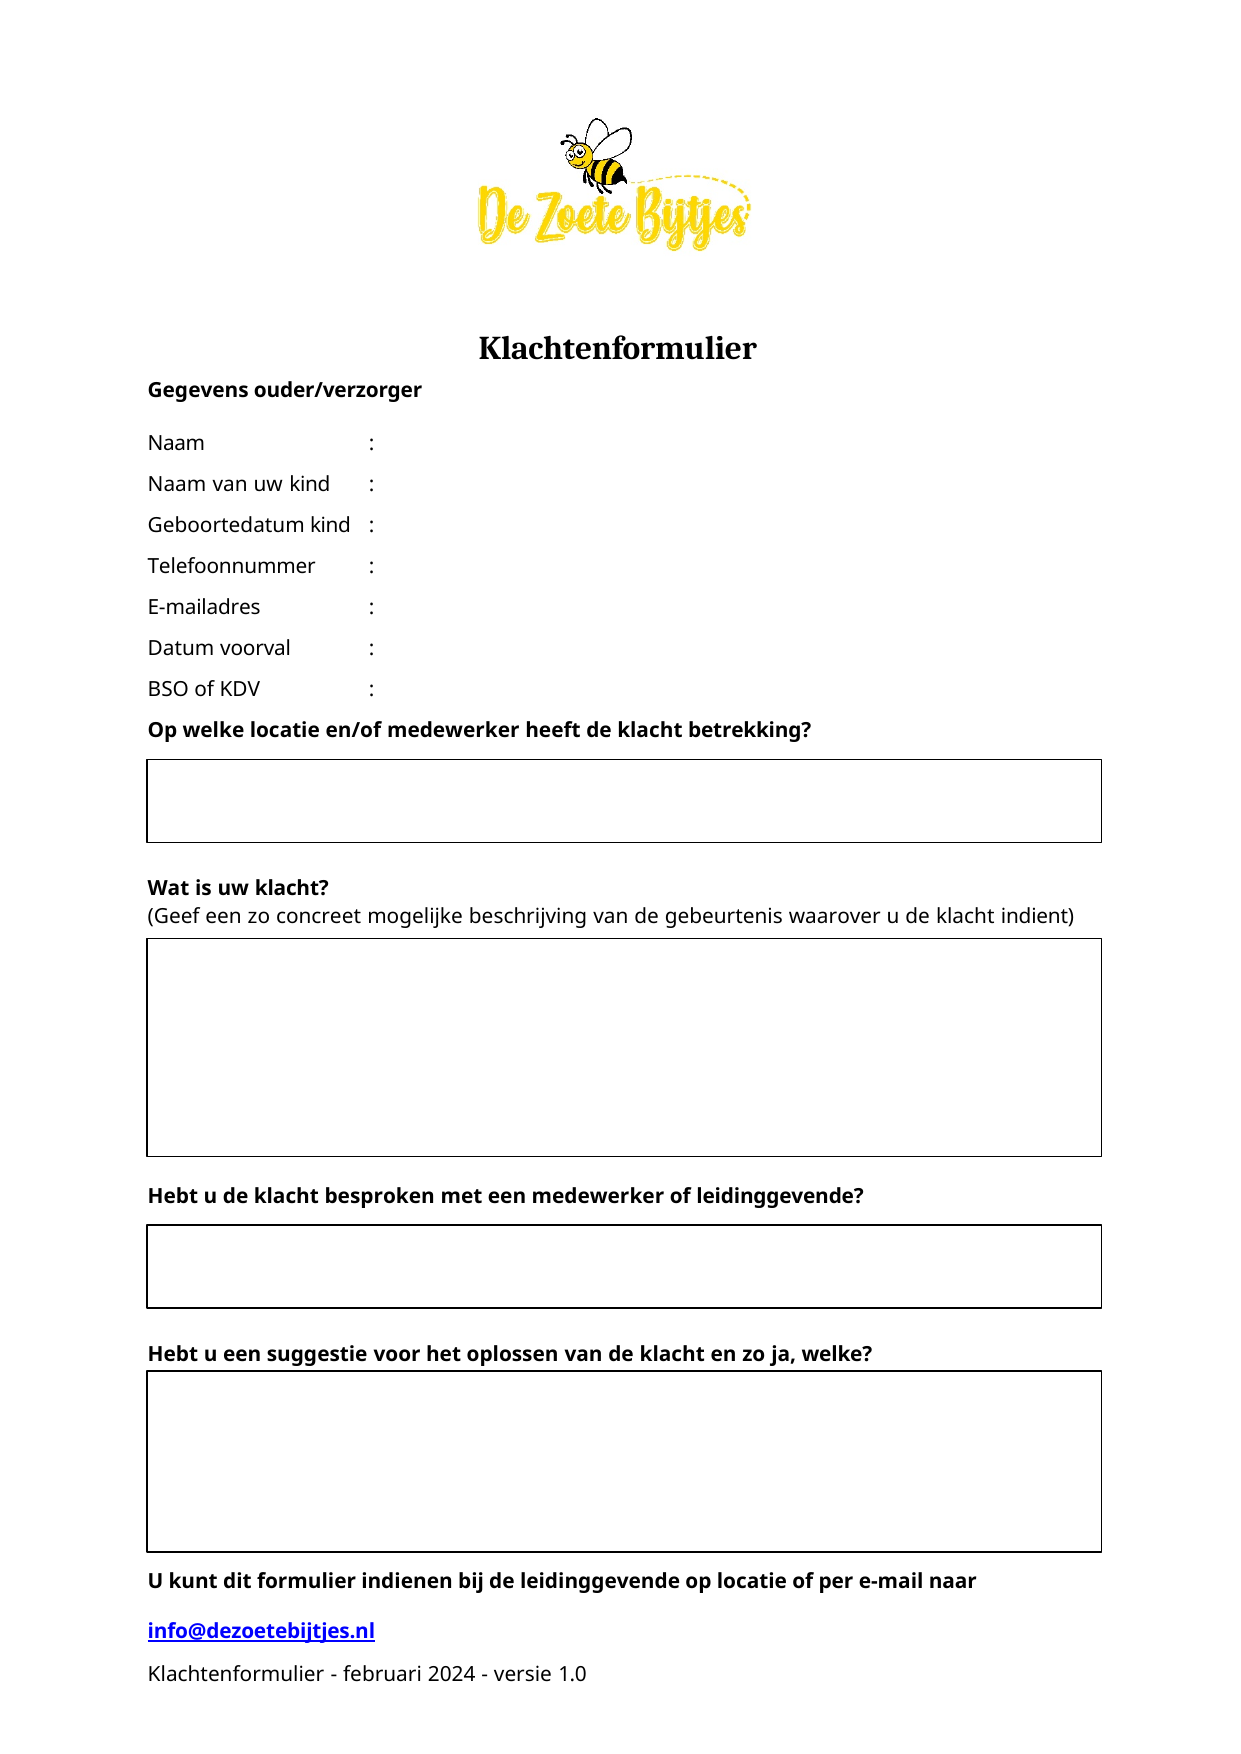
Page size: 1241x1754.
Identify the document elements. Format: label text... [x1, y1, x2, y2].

text Datum voorval : [147, 633, 1105, 662]
picture [368, 4, 871, 360]
text Hebt u een suggestie voor het oplossen van de klacht en zo ja, welke? [147, 1339, 1105, 1368]
text Op welke locatie en/of medewerker heeft de klacht betrekking? [147, 716, 1105, 744]
text U kunt dit formulier indienen bij de leidinggevende op locatie of per e-mail naar info@dezoetebijtjes.nl [147, 1381, 1105, 1644]
text Naam : [147, 428, 1105, 457]
text E-mailadres : [147, 592, 1105, 621]
text BSO of KDV : [147, 674, 1105, 703]
text Hebt u de klacht besproken met een medewerker of leidinggevende? [147, 961, 1105, 1210]
text Klachtenformulier - februari 2024 - versie 1.0 [147, 1659, 1105, 1688]
text Gegevens ouder/verzorger [147, 375, 433, 404]
text Geboortedatum kind : [147, 510, 1105, 539]
text Naam van uw kind : [147, 469, 1105, 498]
text Wat is uw klacht? [147, 873, 1105, 902]
text (Geef een zo concreet mogelijke beschrijving van de gebeurtenis waarover u de klacht indient) [147, 902, 1105, 930]
title Klachtenformulier [478, 330, 1105, 368]
text Telefoonnummer : [147, 551, 1105, 580]
